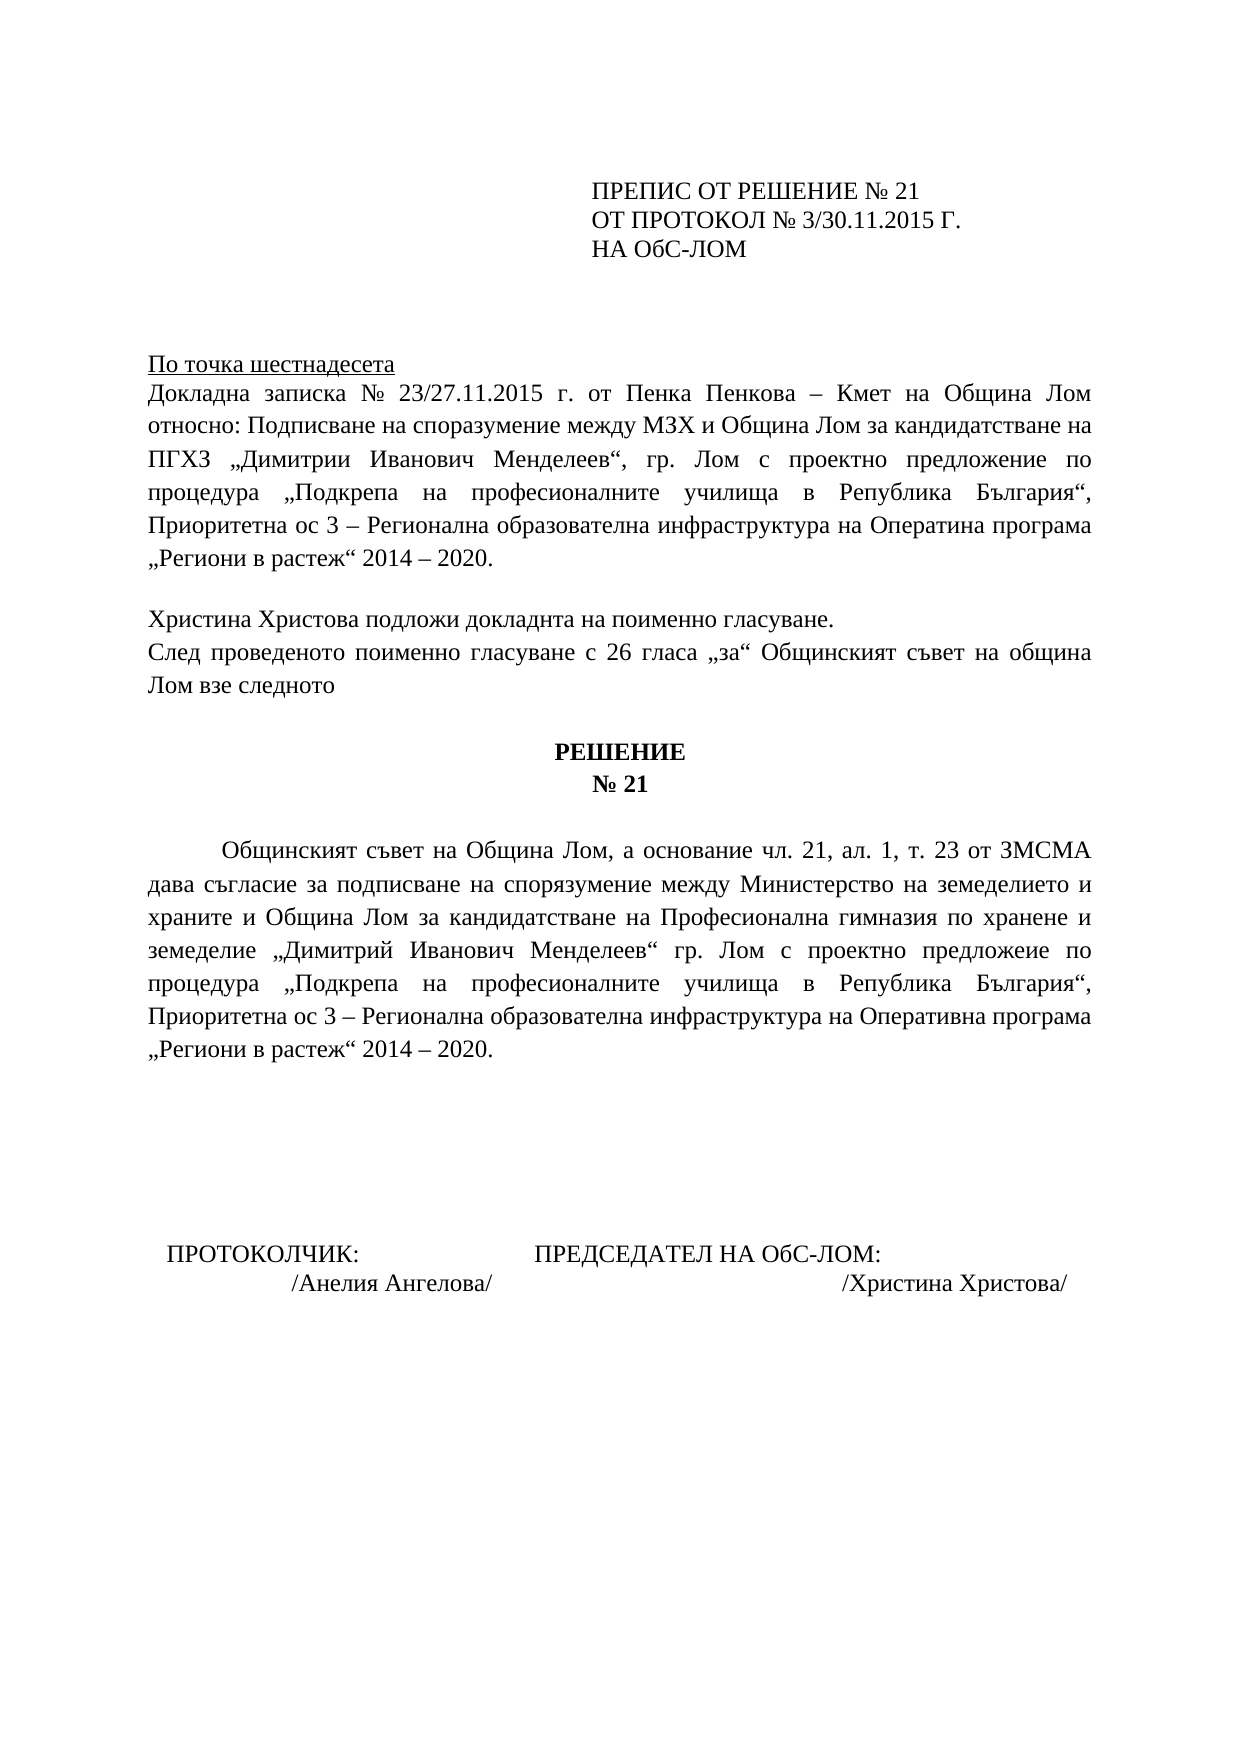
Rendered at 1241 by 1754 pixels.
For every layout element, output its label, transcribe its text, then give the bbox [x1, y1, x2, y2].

text Докладна записка № 23/27.11.2015 г. от Пенка Пенкова – Кмет на Община Лом относно: Подписване на споразумение между МЗХ и Община Лом за кандидатстване на ПГХЗ „Димитрии Иванович Менделеев“, гр. Лом с проектно предложение по процедура „Подкрепа на професионалните училища в Република България“, Приоритетна ос 3 – Регионална образователна инфраструктура на Оператина програма „Региони в растеж“ 2014 – 2020. [148, 378, 1093, 571]
text След проведеното поименно гласуване с 26 гласа „за“ Общинският съвет на община Лом взе следното [148, 637, 1093, 699]
text По точка шестнадесета [148, 349, 1093, 378]
text НА ОбС-ЛОМ [148, 234, 1093, 263]
text РЕШЕНИЕ [148, 737, 1093, 765]
text ПРОТОКОЛЧИК: ПРЕДСЕДАТЕЛ НА ОбС-ЛОМ: [148, 1239, 1093, 1268]
text /Анелия Ангелова/ /Христина Христова/ [148, 1268, 1093, 1297]
text ОТ ПРОТОКОЛ № 3/30.11.2015 Г. [148, 205, 1093, 234]
text ПРЕПИС ОТ РЕШЕНИЕ № 21 [148, 176, 1093, 205]
text Христина Христова подложи докладнта на поименно гласуване. [148, 604, 1093, 633]
text Общинският съвет на Община Лом, а основание чл. 21, ал. 1, т. 23 от ЗМСМА дава съгласие за подписване на спорязумение между Министерство на земеделието и храните и Община Лом за кандидатстване на Професионална гимназия по хранене и земеделие „Димитрий Иванович Менделеев“ гр. Лом с проектно предложеие по процедура „Подкрепа на професионалните училища в Република България“, Приоритетна ос 3 – Регионална образователна инфраструктура на Оперативна програма „Региони в растеж“ 2014 – 2020. [148, 836, 1093, 1062]
text № 21 [148, 769, 1093, 798]
